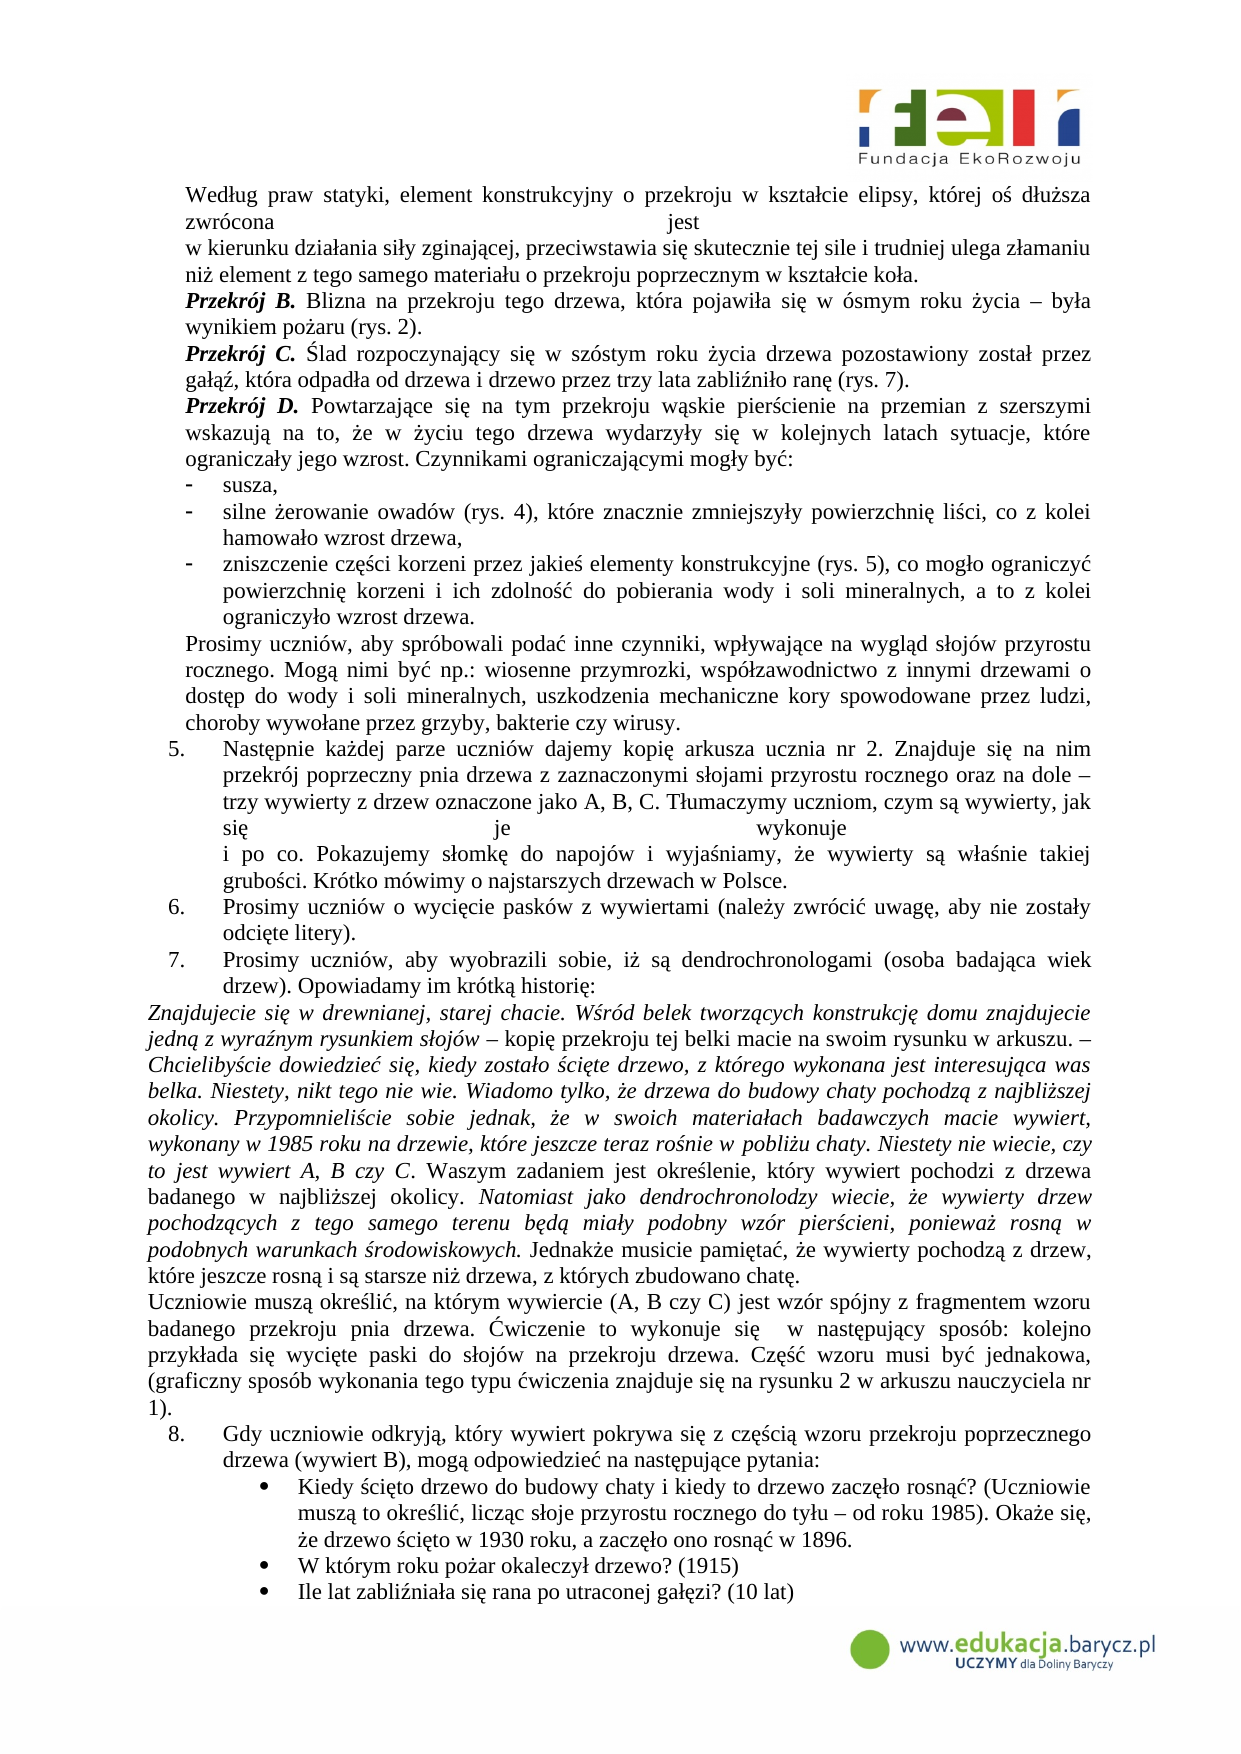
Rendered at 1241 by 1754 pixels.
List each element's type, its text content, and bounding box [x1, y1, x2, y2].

list Gdy uczniowie odkryją, który wywiert pokrywa się z częścią wzoru przekroju poprzecznego drzewa (wywiert B), mogą odpowiedzieć na następujące pytania: [185, 1420, 1093, 1473]
list Kiedy ścięto drzewo do budowy chaty i kiedy to drzewo zaczęło rosnąć? (Uczniowie muszą to określić, licząc słoje przyrostu rocznego do tyłu – od roku 1985). Okaże się, że drzewo ścięto w 1930 roku, a zaczęło ono rosnąć w 1896. [260, 1473, 1093, 1552]
list W którym roku pożar okaleczył drzewo? (1915) [260, 1552, 1093, 1578]
list Prosimy uczniów, aby wyobrazili sobie, iż są dendrochronologami (osoba badająca wiek drzew). Opowiadamy im krótką historię: [185, 946, 1093, 998]
list zniszczenie części korzeni przez jakieś elementy konstrukcyjne (rys. 5), co mogło ograniczyć powierzchnię korzeni i ich zdolność do pobierania wody i soli mineralnych, a to z kolei ograniczyło wzrost drzewa. [185, 551, 1093, 629]
list Prosimy uczniów o wycięcie pasków z wywiertami (należy zwrócić uwagę, aby nie zostały odcięte litery). [185, 893, 1093, 946]
text Prosimy uczniów, aby spróbowali podać inne czynniki, wpływające na wygląd słojów przyrostu rocznego. Mogą nimi być np.: wiosenne przymrozki, współzawodnictwo z innymi drzewami o dostęp do wody i soli mineralnych, uszkodzenia mechaniczne kory spowodowane przez ludzi, choroby wywołane przez grzyby, bakterie czy wirusy. [185, 629, 1093, 735]
text Uczniowie muszą określić, na którym wywiercie (A, B czy C) jest wzór spójny z fragmentem wzoru badanego przekroju pnia drzewa. Ćwiczenie to wykonuje się w następujący sposób: kolejno przykłada się wycięte paski do słojów na przekroju drzewa. Część wzoru musi być jednakowa, (graficzny sposób wykonania tego typu ćwiczenia znajduje się na rysunku 2 w arkuszu nauczyciela nr 1). [148, 1288, 1093, 1420]
text Przekrój B. Blizna na przekroju tego drzewa, która pojawiła się w ósmym roku życia – była wynikiem pożaru (rys. 2). [185, 287, 1093, 340]
list Ile lat zabliźniała się rana po utraconej gałęzi? (10 lat) [260, 1578, 1093, 1605]
list susza, [185, 471, 1093, 498]
text Przekrój C. Ślad rozpoczynający się w szóstym roku życia drzewa pozostawiony został przez gałąź, która odpadła od drzewa i drzewo przez trzy lata zabliźniło ranę (rys. 7). [185, 340, 1093, 392]
list silne żerowanie owadów (rys. 4), które znacznie zmniejszyły powierzchnię liści, co z kolei hamowało wzrost drzewa, [185, 498, 1093, 551]
text Przekrój D. Powtarzające się na tym przekroju wąskie pierścienie na przemian z szerszymi wskazują na to, że w życiu tego drzewa wydarzyły się w kolejnych latach sytuacje, które ograniczały jego wzrost. Czynnikami ograniczającymi mogły być: [185, 392, 1093, 471]
picture [0, 1606, 1241, 1754]
list Następnie każdej parze uczniów dajemy kopię arkusza ucznia nr 2. Znajduje się na nim przekrój poprzeczny pnia drzewa z zaznaczonymi słojami przyrostu rocznego oraz na dole – trzy wywierty z drzew oznaczone jako A, B, C. Tłumaczymy uczniom, czym są wywierty, jak się je wykonuje i po co. Pokazujemy słomkę do napojów i wyjaśniamy, że wywierty są właśnie takiej grubości. Krótko mówimy o najstarszych drzewach w Polsce. [185, 735, 1093, 893]
picture [845, 73, 1093, 182]
text Znajdujecie się w drewnianej, starej chacie. Wśród belek tworzących konstrukcję domu znajdujecie jedną z wyraźnym rysunkiem słojów – kopię przekroju tej belki macie na swoim rysunku w arkuszu. – Chcielibyście dowiedzieć się, kiedy zostało ścięte drzewo, z którego wykonana jest interesująca was belka. Niestety, nikt tego nie wie. Wiadomo tylko, że drzewa do budowy chaty pochodzą z najbliższej okolicy. Przypomnieliście sobie jednak, że w swoich materiałach badawczych macie wywiert, wykonany w 1985 roku na drzewie, które jeszcze teraz rośnie w pobliżu chaty. Niestety nie wiecie, czy to jest wywiert A, B czy C. Waszym zadaniem jest określenie, który wywiert pochodzi z drzewa badanego w najbliższej okolicy. Natomiast jako dendrochronolodzy wiecie, że wywierty drzew pochodzących z tego samego terenu będą miały podobny wzór pierścieni, ponieważ rosną w podobnych warunkach środowiskowych. Jednakże musicie pamiętać, że wywierty pochodzą z drzew, które jeszcze rosną i są starsze niż drzewa, z których zbudowano chatę. [148, 998, 1093, 1288]
